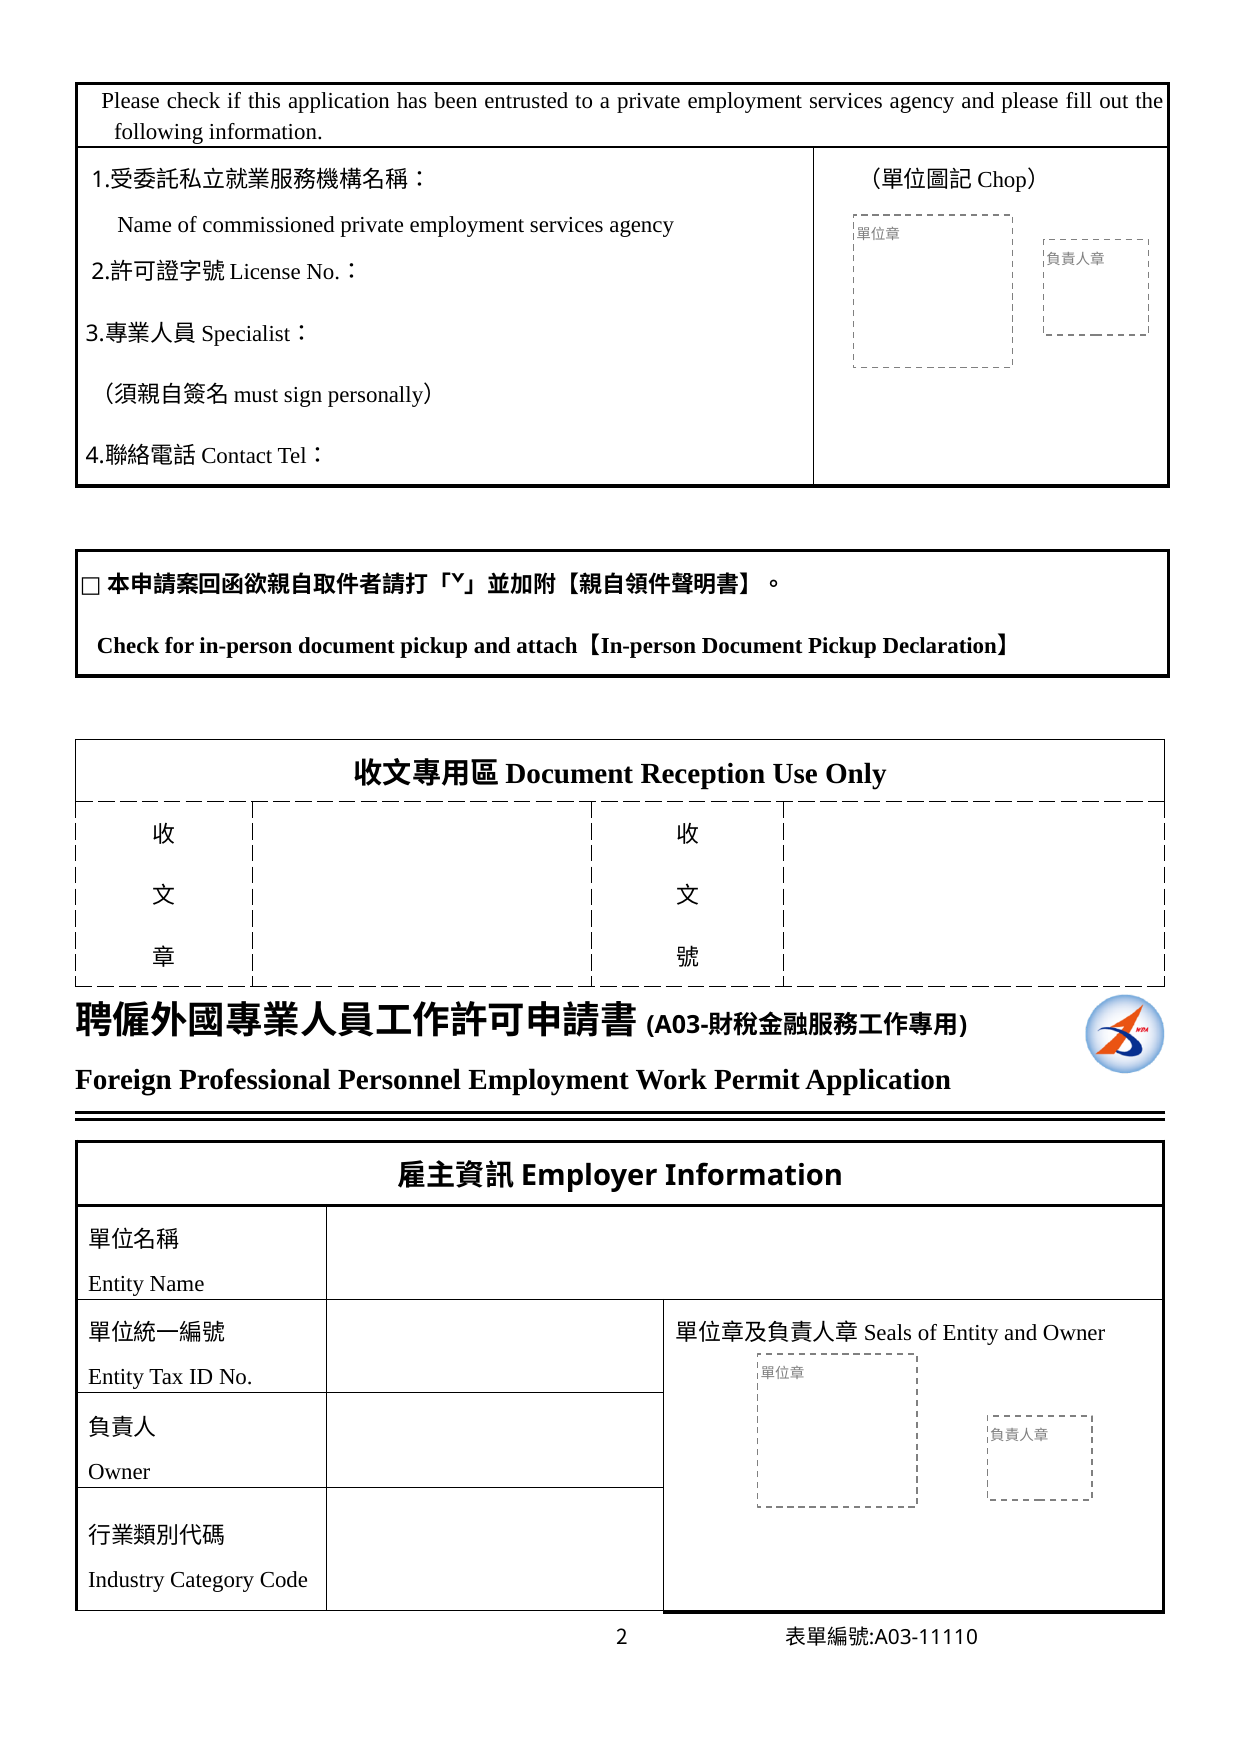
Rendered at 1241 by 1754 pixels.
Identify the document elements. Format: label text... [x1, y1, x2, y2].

table_cell 收 文 章 [76, 801, 252, 986]
table_cell 負責人 Owner [78, 1393, 326, 1487]
table_cell [327, 1300, 663, 1392]
table_cell 單位章及負責人章 Seals of Entity and Owner [664, 1300, 1162, 1610]
table_cell [327, 1393, 663, 1487]
table_cell 收 文 號 [592, 801, 784, 986]
picture [1079, 988, 1168, 1082]
text Foreign Professional Personnel Employment Work Permit Application [75, 1048, 1165, 1111]
table_cell （單位圖記Chop） [814, 148, 1167, 484]
table_header 收文專用區Document Reception Use Only [76, 740, 1164, 801]
table_cell 行業類別代碼 Industry Category Code [78, 1488, 326, 1610]
table_header □ 本申請案回函欲親自取件者請打「ˇ」並加附【親自領件聲明書】。 Check for in-person document pickup and attach【In-person Document Pickup Declaration】 [78, 552, 1167, 674]
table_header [78, 85, 1167, 146]
table_cell [252, 801, 592, 986]
table_cell [784, 801, 1165, 986]
table_cell [327, 1488, 663, 1610]
table_cell [327, 1207, 1162, 1299]
text 聘僱外國專業人員工作許可申請書 (A03-財稅金融服務工作專用) [75, 987, 1165, 1048]
table_cell 單位統一編號 Entity Tax ID No. [78, 1300, 326, 1392]
table_header 雇主資訊 Employer Information [78, 1143, 1162, 1204]
table_cell 單位名稱 Entity Name [78, 1207, 326, 1299]
table_cell 1.受委託私立就業服務機構名稱： Name of commissioned private employment services agency 2.許可證字號License No.： 3.專業人員Specialist： （須親自簽名must sign personally） 4.聯絡電話Contact Tel： [78, 148, 813, 484]
